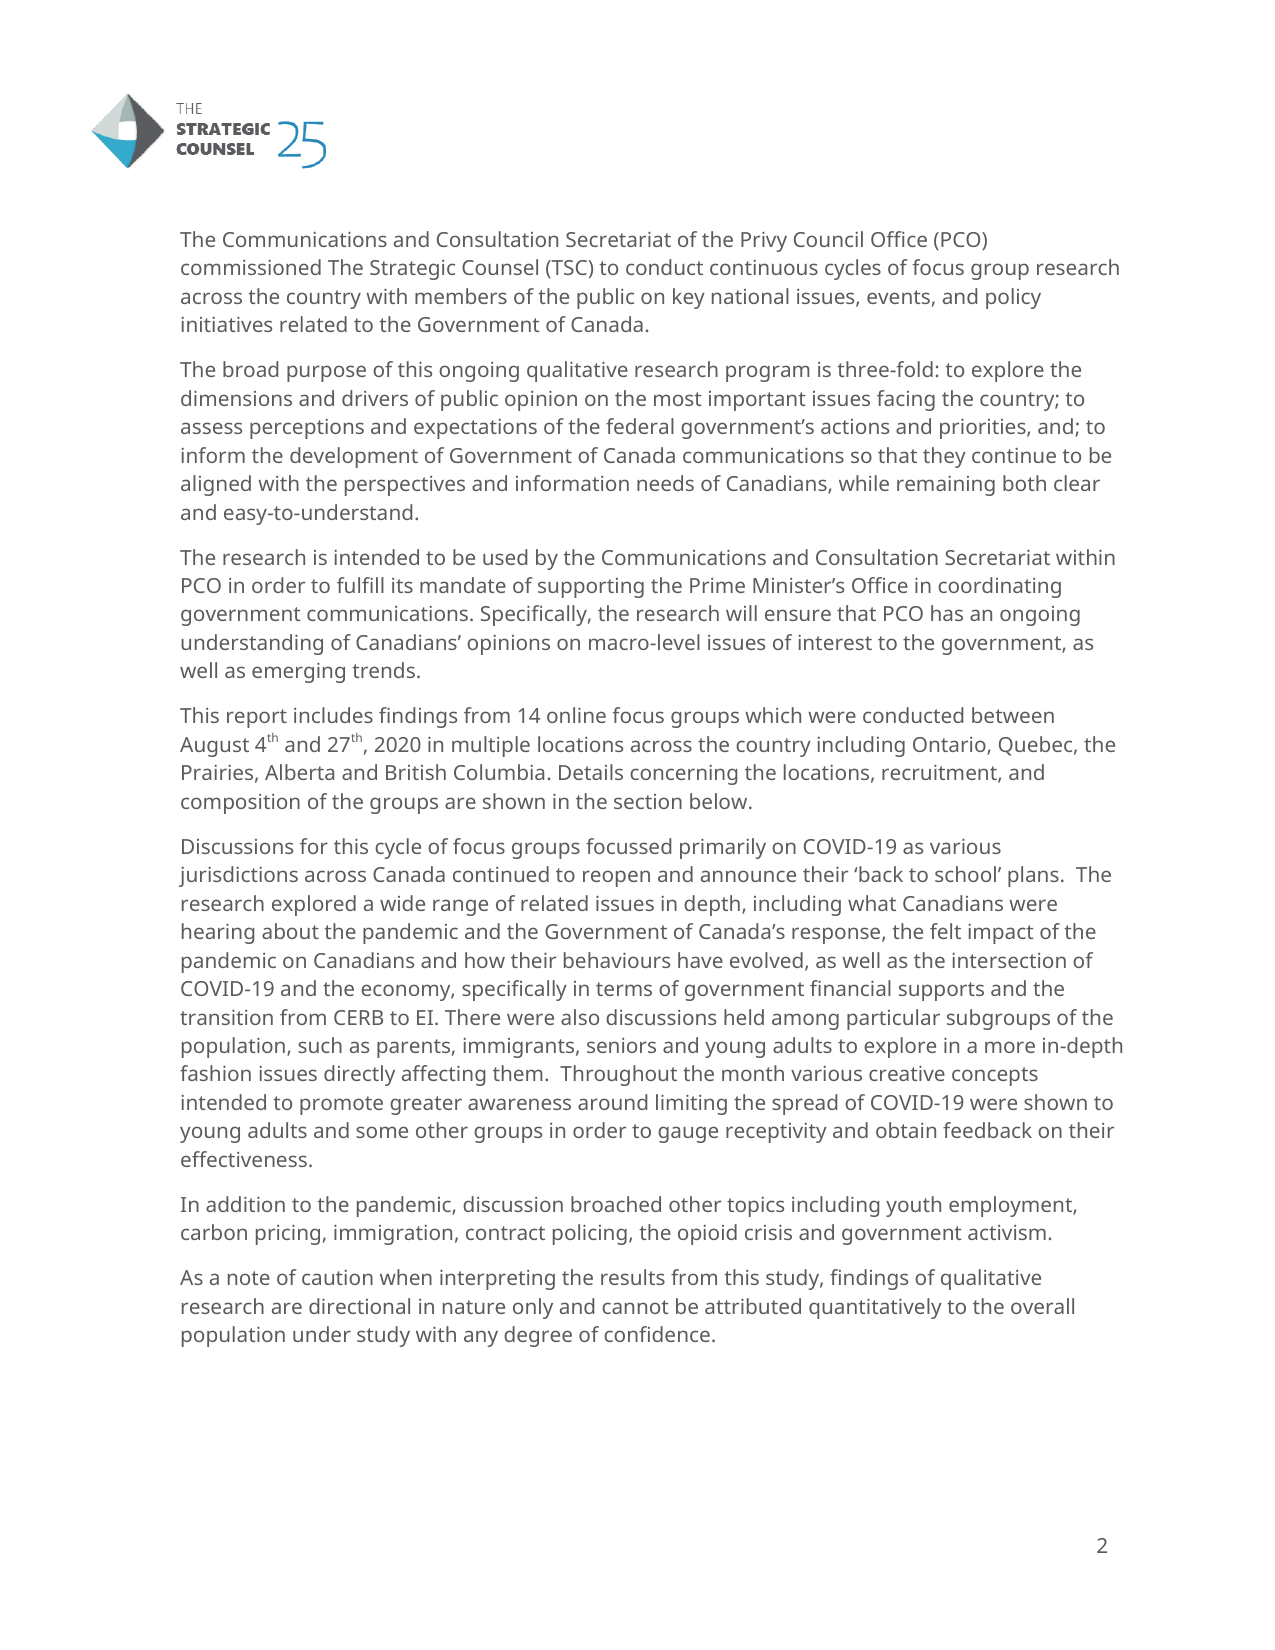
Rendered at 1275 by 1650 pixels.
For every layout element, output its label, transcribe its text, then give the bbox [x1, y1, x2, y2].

picture [91, 72, 445, 215]
text As a note of caution when interpreting the results from this study, findings of qualitative research are directional in nature only and cannot be attributed quantitatively to the overall population under study with any degree of confidence. [180, 1263, 1125, 1349]
text In addition to the pandemic, discussion broached other topics including youth employment, carbon pricing, immigration, contract policing, the opioid crisis and government activism. [180, 1190, 1125, 1247]
text This report includes findings from 14 online focus groups which were conducted between August 4th and 27th, 2020 in multiple locations across the country including Ontario, Quebec, the Prairies, Alberta and British Columbia. Details concerning the locations, recruitment, and composition of the groups are shown in the section below. [180, 702, 1125, 815]
text The research is intended to be used by the Communications and Consultation Secretariat within PCO in order to fulfill its mandate of supporting the Prime Minister’s Office in coordinating government communications. Specifically, the research will ensure that PCO has an ongoing understanding of Canadians’ opinions on macro-level issues of interest to the government, as well as emerging trends. [180, 543, 1125, 685]
text Discussions for this cycle of focus groups focussed primarily on COVID-19 as various jurisdictions across Canada continued to reopen and announce their ‘back to school’ plans. The research explored a wide range of related issues in depth, including what Canadians were hearing about the pandemic and the Government of Canada’s response, the felt impact of the pandemic on Canadians and how their behaviours have evolved, as well as the intersection of COVID-19 and the economy, specifically in terms of government financial supports and the transition from CERB to EI. There were also discussions held among particular subgroups of the population, such as parents, immigrants, seniors and young adults to explore in a more in-depth fashion issues directly affecting them. Throughout the month various creative concepts intended to promote greater awareness around limiting the spread of COVID-19 were shown to young adults and some other groups in order to gauge receptivity and obtain feedback on their effectiveness. [180, 832, 1125, 1173]
text The Communications and Consultation Secretariat of the Privy Council Office (PCO) commissioned The Strategic Counsel (TSC) to conduct continuous cycles of focus group research across the country with members of the public on key national issues, events, and policy initiatives related to the Government of Canada. [180, 225, 1125, 339]
text The broad purpose of this ongoing qualitative research program is three-fold: to explore the dimensions and drivers of public opinion on the most important issues facing the country; to assess perceptions and expectations of the federal government’s actions and priorities, and; to inform the development of Government of Canada communications so that they continue to be aligned with the perspectives and information needs of Canadians, while remaining both clear and easy-to-understand. [180, 355, 1125, 526]
